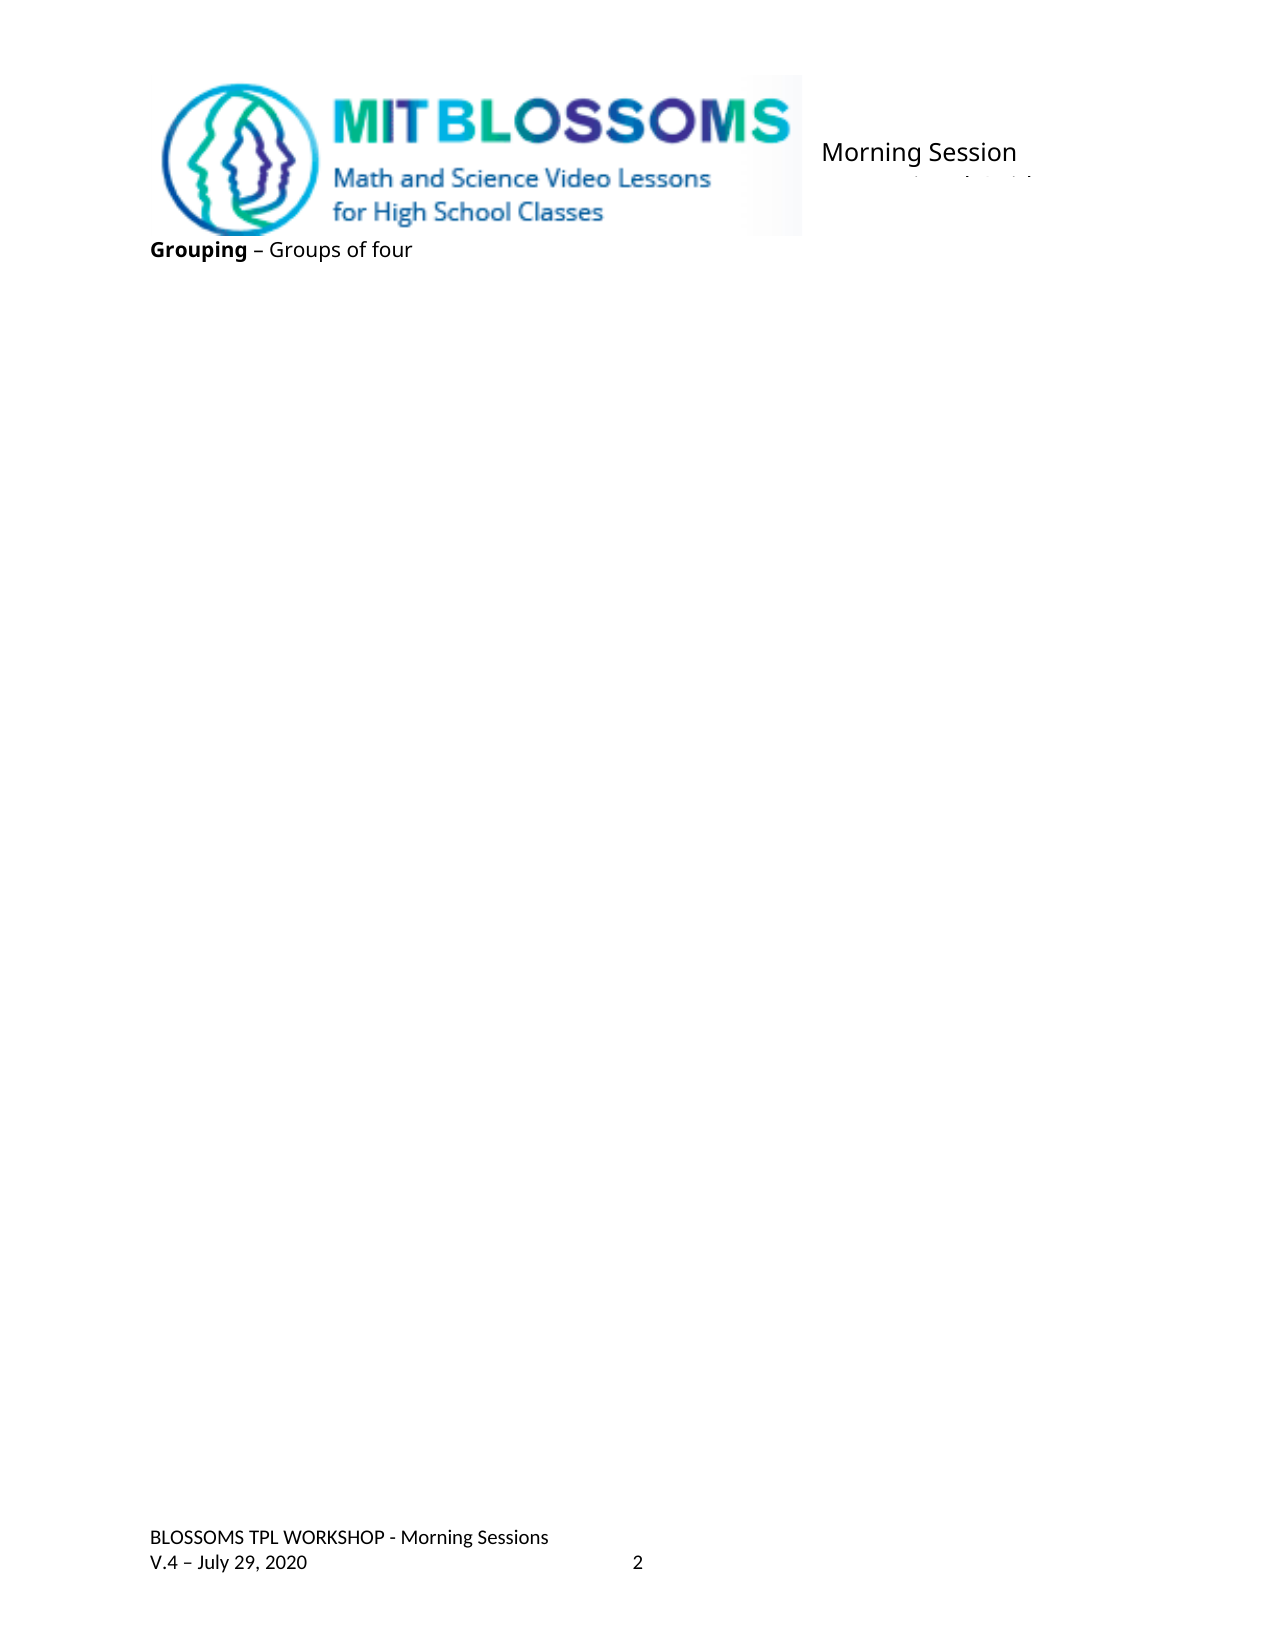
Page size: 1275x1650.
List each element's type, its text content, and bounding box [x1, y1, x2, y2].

text Grouping – Groups of four [150, 235, 1125, 264]
picture [150, 75, 803, 236]
